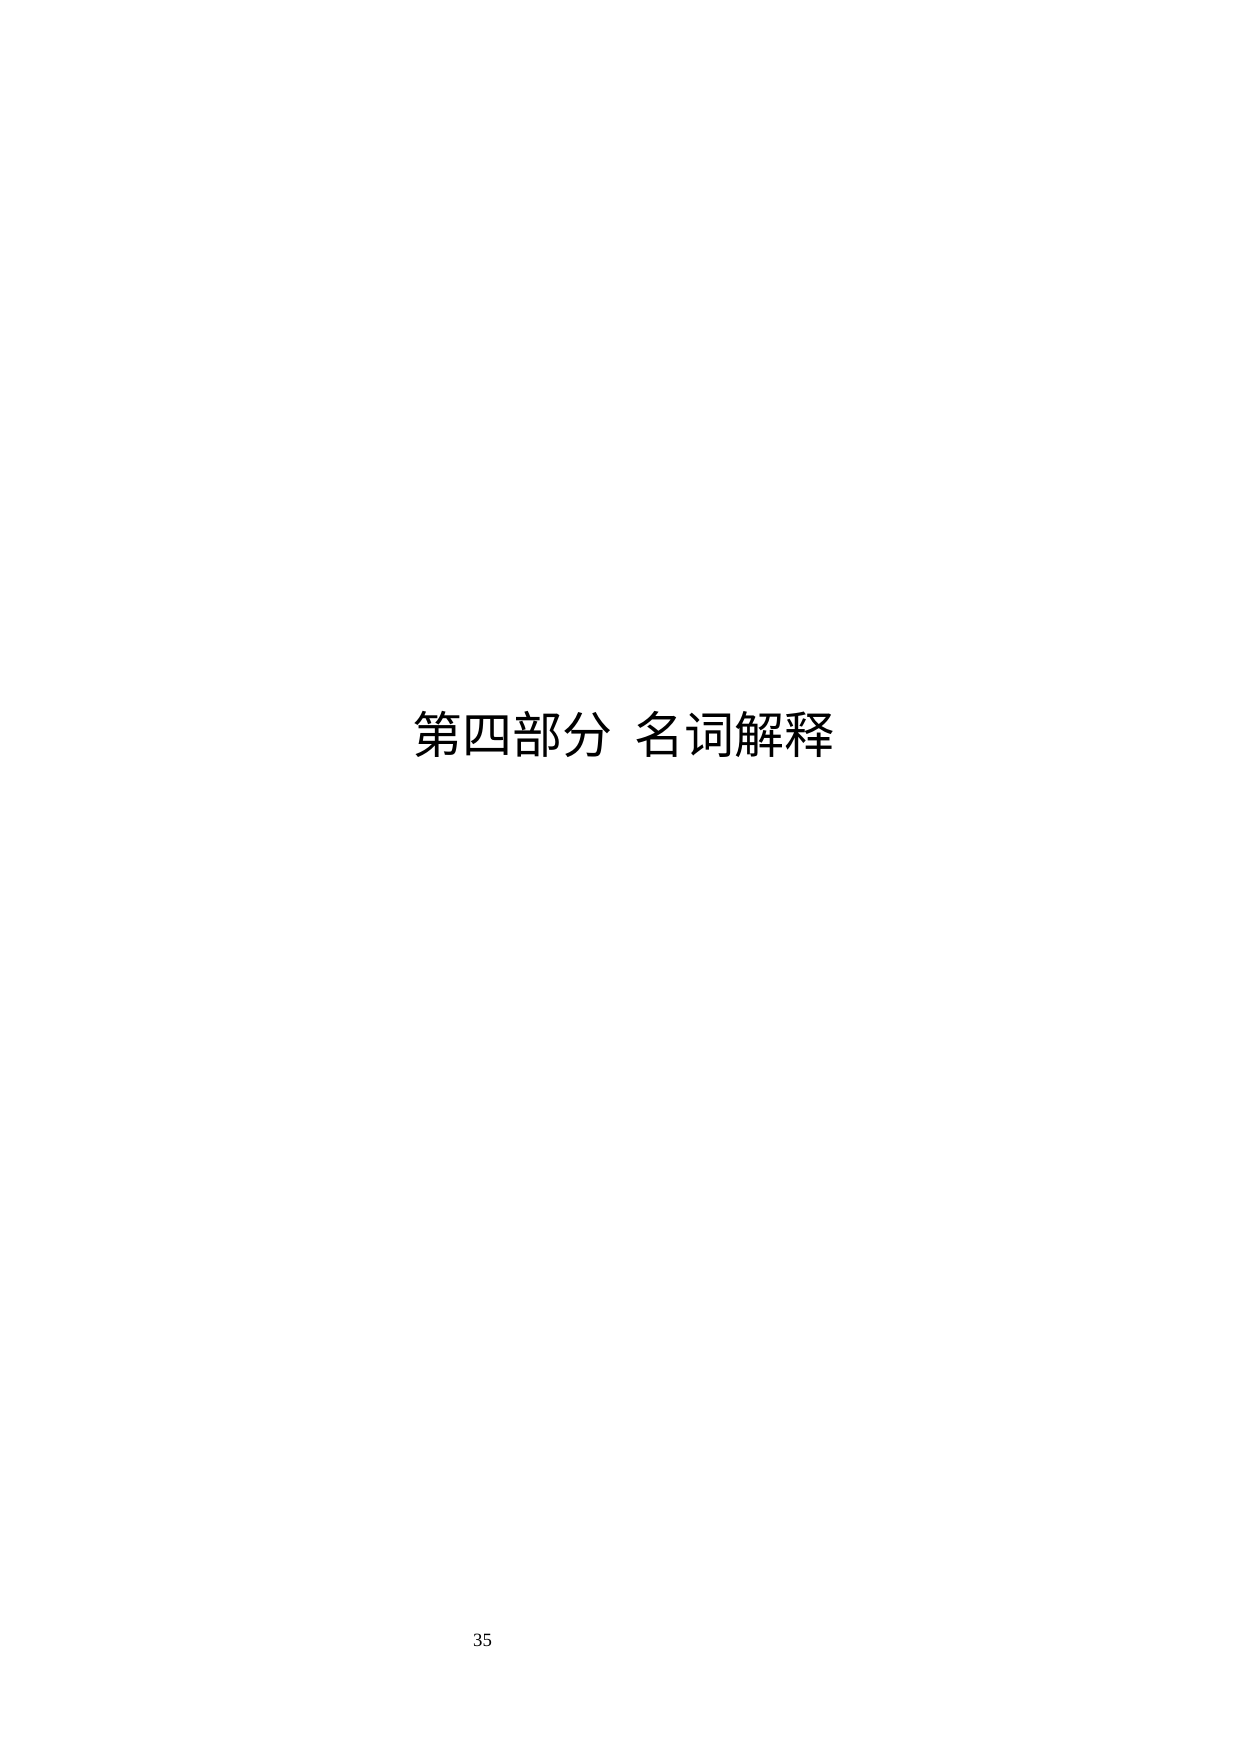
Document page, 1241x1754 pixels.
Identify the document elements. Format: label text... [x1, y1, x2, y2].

text 第四部分 名词解释 [165, 683, 1081, 782]
